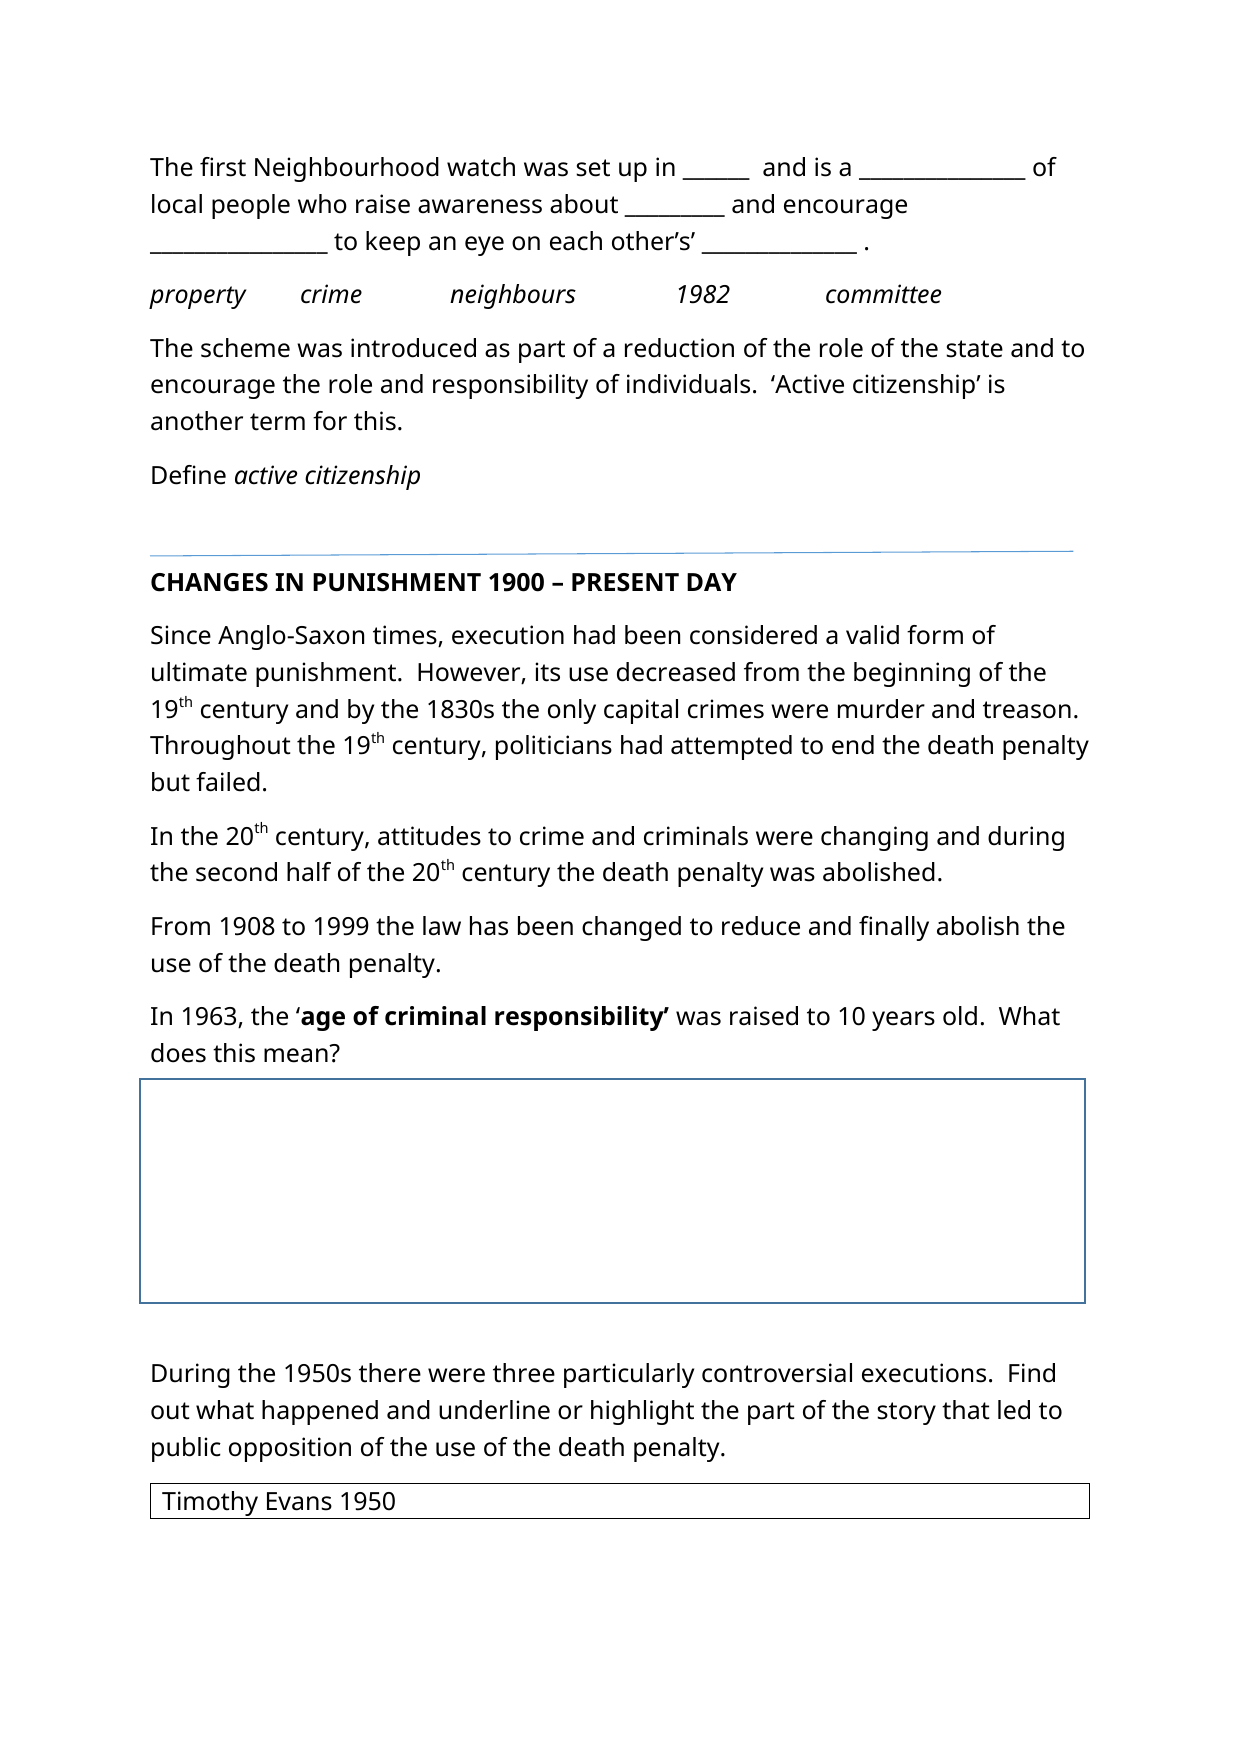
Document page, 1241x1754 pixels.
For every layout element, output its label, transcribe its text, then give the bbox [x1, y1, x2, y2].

text From 1908 to 1999 the law has been changed to reduce and finally abolish the use of the death penalty. [150, 908, 1090, 979]
text In 1963, the ‘age of criminal responsibility’ was raised to 10 years old. What does this mean? [150, 999, 1090, 1069]
text property crime neighbours 1982 committee [150, 277, 1090, 311]
text During the 1950s there were three particularly controversial executions. Find out what happened and underline or highlight the part of the story that led to public opposition of the use of the death penalty. [150, 1356, 1090, 1464]
table_header Timothy Evans 1950 [151, 1484, 1089, 1518]
text The first Neighbourhood watch was set up in ______ and is a _______________ of local people who raise awareness about _________ and encourage ________________ to keep an eye on each other’s’ ______________ . [150, 150, 1090, 258]
text Define active citizenship [150, 457, 1090, 491]
text Since Anglo-Saxon times, execution had been considered a valid form of ultimate punishment. However, its use decreased from the beginning of the 19th century and by the 1830s the only capital crimes were murder and treason. Throughout the 19th century, politicians had attempted to end the death penalty but failed. [150, 618, 1090, 799]
text CHANGES IN PUNISHMENT 1900 – PRESENT DAY [150, 564, 1090, 598]
text In the 20th century, attitudes to crime and criminals were changing and during the second half of the 20th century the death penalty was abolished. [150, 818, 1090, 889]
text The scheme was introduced as part of a reduction of the role of the state and to encourage the role and responsibility of individuals. ‘Active citizenship’ is another term for this. [150, 330, 1090, 438]
